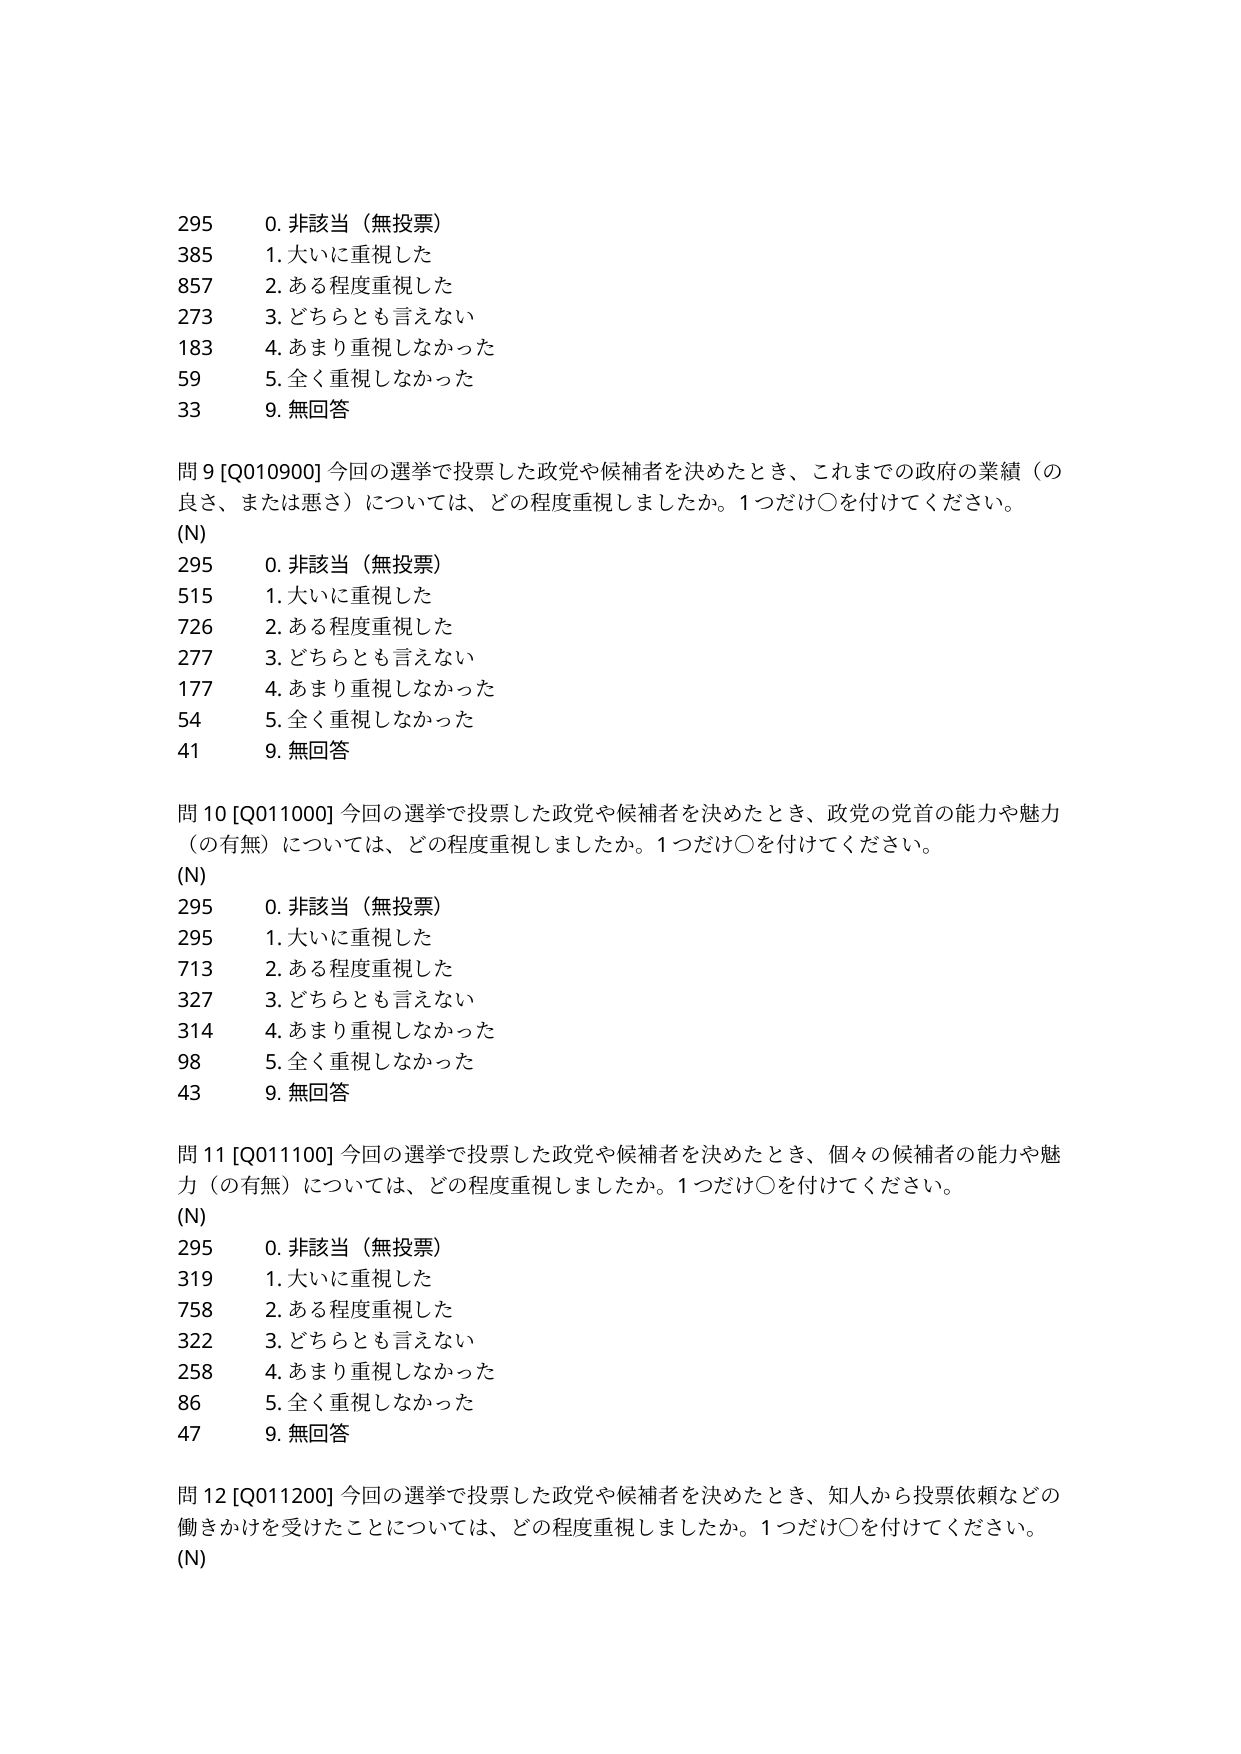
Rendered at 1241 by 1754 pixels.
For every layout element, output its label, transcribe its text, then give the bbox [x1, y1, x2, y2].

text 問12 [Q011200] 今回の選挙で投票した政党や候補者を決めたとき、知人から投票依頼などの働きかけを受けたことについては、どの程度重視しましたか。1つだけ○を付けてください。 [177, 1479, 1063, 1542]
text (N) [177, 517, 1063, 548]
text 758 2. ある程度重視した [177, 1293, 1063, 1324]
text 857 2. ある程度重視した [177, 269, 1063, 300]
text 177 4. あまり重視しなかった [177, 672, 1063, 703]
text (N) [177, 859, 1063, 890]
text 問9 [Q010900] 今回の選挙で投票した政党や候補者を決めたとき、これまでの政府の業績（の良さ、または悪さ）については、どの程度重視しましたか。1つだけ○を付けてください。 [177, 455, 1063, 517]
text 515 1. 大いに重視した [177, 579, 1063, 610]
text 314 4. あまり重視しなかった [177, 1014, 1063, 1045]
text 54 5. 全く重視しなかった [177, 703, 1063, 734]
text 319 1. 大いに重視した [177, 1262, 1063, 1293]
text 33 9. 無回答 [177, 393, 1063, 424]
text 295 1. 大いに重視した [177, 921, 1063, 952]
text 295 0. 非該当（無投票） [177, 890, 1063, 921]
text 273 3. どちらとも言えない [177, 300, 1063, 331]
text 43 9. 無回答 [177, 1076, 1063, 1107]
text 59 5. 全く重視しなかった [177, 362, 1063, 393]
text 385 1. 大いに重視した [177, 238, 1063, 269]
text 327 3. どちらとも言えない [177, 983, 1063, 1014]
text 86 5. 全く重視しなかった [177, 1386, 1063, 1417]
text 322 3. どちらとも言えない [177, 1324, 1063, 1355]
text 98 5. 全く重視しなかった [177, 1045, 1063, 1076]
text 277 3. どちらとも言えない [177, 641, 1063, 672]
text 41 9. 無回答 [177, 734, 1063, 766]
text 258 4. あまり重視しなかった [177, 1355, 1063, 1386]
text (N) [177, 1200, 1063, 1231]
text 問11 [Q011100] 今回の選挙で投票した政党や候補者を決めたとき、個々の候補者の能力や魅力（の有無）については、どの程度重視しましたか。1つだけ○を付けてください。 [177, 1138, 1063, 1200]
text 295 0. 非該当（無投票） [177, 548, 1063, 579]
text 183 4. あまり重視しなかった [177, 331, 1063, 362]
text 726 2. ある程度重視した [177, 610, 1063, 641]
text 713 2. ある程度重視した [177, 952, 1063, 983]
text 47 9. 無回答 [177, 1417, 1063, 1448]
text 295 0. 非該当（無投票） [177, 1231, 1063, 1262]
text 295 0. 非該当（無投票） [177, 207, 1063, 238]
text 問10 [Q011000] 今回の選挙で投票した政党や候補者を決めたとき、政党の党首の能力や魅力（の有無）については、どの程度重視しましたか。1つだけ○を付けてください。 [177, 797, 1063, 859]
text (N) [177, 1542, 1063, 1573]
